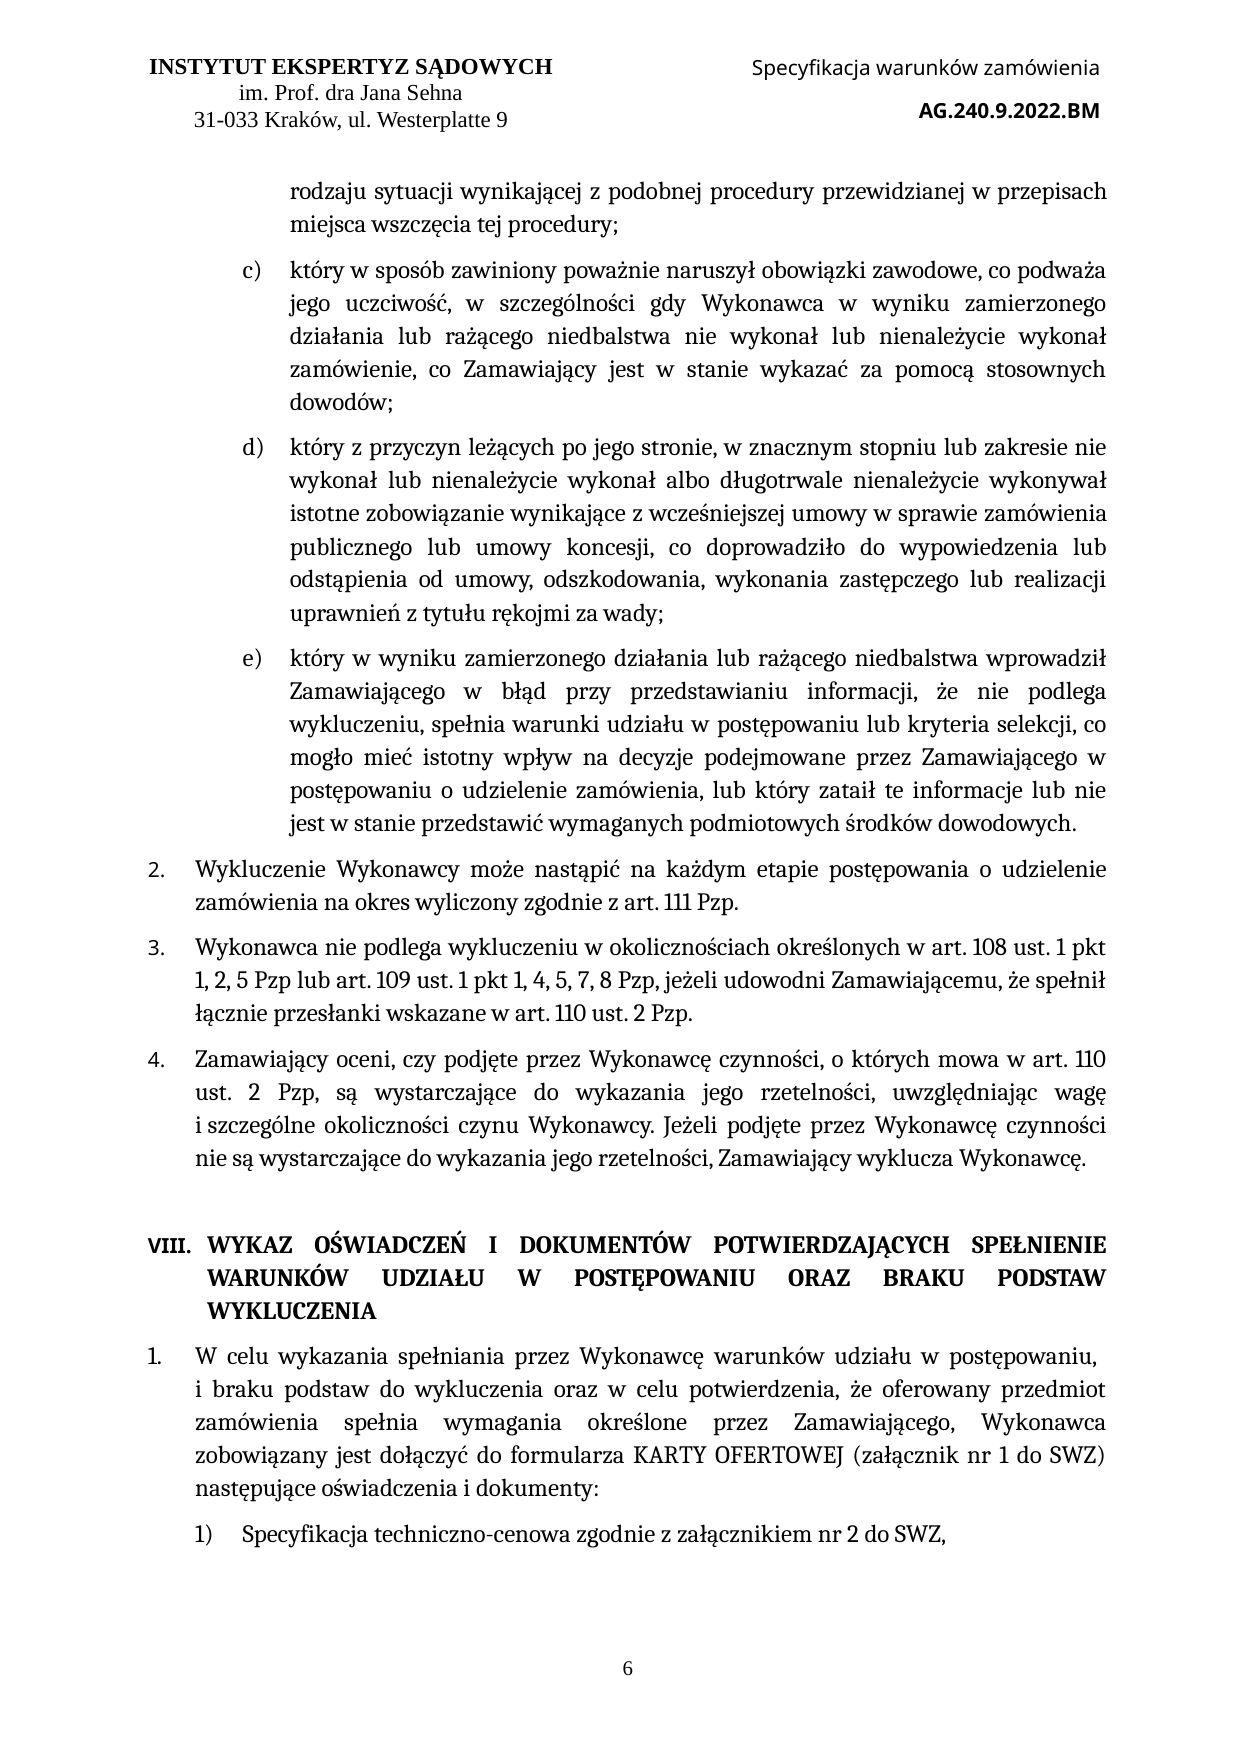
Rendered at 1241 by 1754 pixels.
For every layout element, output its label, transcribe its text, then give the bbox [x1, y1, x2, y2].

list który w sposób zawiniony poważnie naruszył obowiązki zawodowe, co podważa jego uczciwość, w szczególności gdy Wykonawca w wyniku zamierzonego działania lub rażącego niedbalstwa nie wykonał lub nienależycie wykonał zamówienie, co Zamawiający jest w stanie wykazać za pomocą stosownych dowodów; [242, 256, 1107, 417]
list W celu wykazania spełniania przez Wykonawcę warunków udziału w postępowaniu, i braku podstaw do wykluczenia oraz w celu potwierdzenia, że oferowany przedmiot zamówienia spełnia wymagania określone przez Zamawiającego, Wykonawca zobowiązany jest dołączyć do formularza KARTY OFERTOWEJ (załącznik nr 1 do SWZ) następujące oświadczenia i dokumenty: [148, 1342, 1107, 1503]
list Zamawiający oceni, czy podjęte przez Wykonawcę czynności, o których mowa w art. 110 ust. 2 Pzp, są wystarczające do wykazania jego rzetelności, uwzględniając wagę i szczególne okoliczności czynu Wykonawcy. Jeżeli podjęte przez Wykonawcę czynności nie są wystarczające do wykazania jego rzetelności, Zamawiający wyklucza Wykonawcę. [148, 1045, 1107, 1172]
list WYKAZ OŚWIADCZEŃ I DOKUMENTÓW POTWIERDZAJĄCYCH SPEŁNIENIE WARUNKÓW UDZIAŁU W POSTĘPOWANIU ORAZ BRAKU PODSTAW WYKLUCZENIA [148, 1231, 1107, 1325]
list Specyfikacja techniczno-cenowa zgodnie z załącznikiem nr 2 do SWZ, [195, 1520, 1107, 1548]
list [242, 177, 1107, 239]
list który w wyniku zamierzonego działania lub rażącego niedbalstwa wprowadził Zamawiającego w błąd przy przedstawianiu informacji, że nie podlega wykluczeniu, spełnia warunki udziału w postępowaniu lub kryteria selekcji, co mogło mieć istotny wpływ na decyzje podejmowane przez Zamawiającego w postępowaniu o udzielenie zamówienia, lub który zataił te informacje lub nie jest w stanie przedstawić wymaganych podmiotowych środków dowodowych. [242, 644, 1107, 838]
list który z przyczyn leżących po jego stronie, w znacznym stopniu lub zakresie nie wykonał lub nienależycie wykonał albo długotrwale nienależycie wykonywał istotne zobowiązanie wynikające z wcześniejszej umowy w sprawie zamówienia publicznego lub umowy koncesji, co doprowadziło do wypowiedzenia lub odstąpienia od umowy, odszkodowania, wykonania zastępczego lub realizacji uprawnień z tytułu rękojmi za wady; [242, 433, 1107, 627]
list Wykluczenie Wykonawcy może nastąpić na każdym etapie postępowania o udzielenie zamówienia na okres wyliczony zgodnie z art. 111 Pzp. [148, 854, 1107, 916]
list Wykonawca nie podlega wykluczeniu w okolicznościach określonych w art. 108 ust. 1 pkt 1, 2, 5 Pzp lub art. 109 ust. 1 pkt 1, 4, 5, 7, 8 Pzp, jeżeli udowodni Zamawiającemu, że spełnił łącznie przesłanki wskazane w art. 110 ust. 2 Pzp. [148, 933, 1107, 1028]
